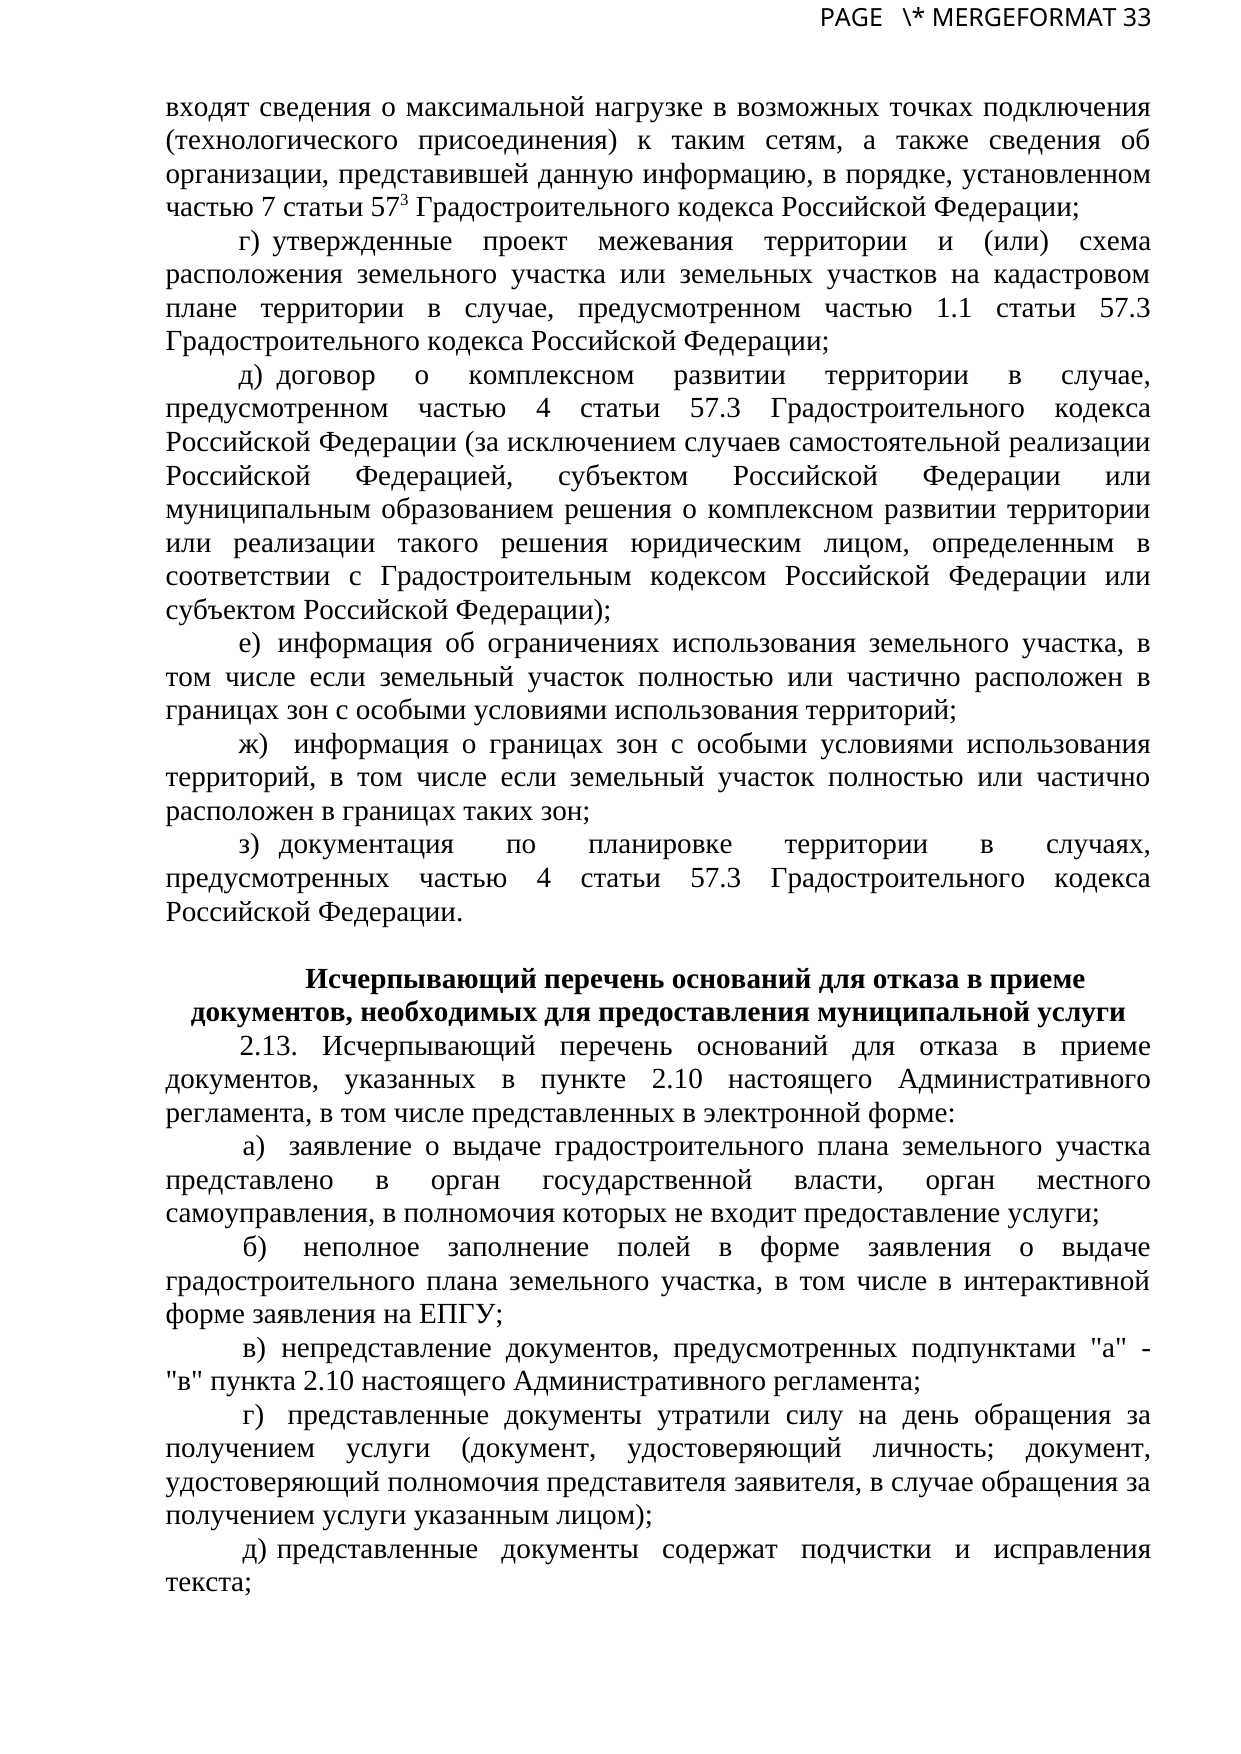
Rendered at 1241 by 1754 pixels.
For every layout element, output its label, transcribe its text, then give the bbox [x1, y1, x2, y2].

text ж) информация о границах зон с особыми условиями использования территорий, в том числе если земельный участок полностью или частично расположен в границах таких зон; [165, 726, 1152, 827]
text б) неполное заполнение полей в форме заявления о выдаче градостроительного плана земельного участка, в том числе в интерактивной форме заявления на ЕПГУ; [165, 1229, 1152, 1330]
text е) информация об ограничениях использования земельного участка, в том числе если земельный участок полностью или частично расположен в границах зон с особыми условиями использования территорий; [165, 625, 1152, 726]
text д) представленные документы содержат подчистки и исправления текста; [165, 1531, 1152, 1598]
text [165, 89, 1152, 223]
text г) представленные документы утратили силу на день обращения за получением услуги (документ, удостоверяющий личность; документ, удостоверяющий полномочия представителя заявителя, в случае обращения за получением услуги указанным лицом); [165, 1397, 1152, 1531]
text д) договор о комплексном развитии территории в случае, предусмотренном частью 4 статьи 57.3 Градостроительного кодекса Российской Федерации (за исключением случаев самостоятельной реализации Российской Федерацией, субъектом Российской Федерации или муниципальным образованием решения о комплексном развитии территории или реализации такого решения юридическим лицом, определенным в соответствии с Градостроительным кодексом Российской Федерации или субъектом Российской Федерации); [165, 357, 1152, 625]
text г) утвержденные проект межевания территории и (или) схема расположения земельного участка или земельных участков на кадастровом плане территории в случае, предусмотренном частью 1.1 статьи 57.3 Градостроительного кодекса Российской Федерации; [165, 223, 1152, 357]
text з) документация по планировке территории в случаях, предусмотренных частью 4 статьи 57.3 Градостроительного кодекса Российской Федерации. [165, 827, 1152, 927]
text а) заявление о выдаче градостроительного плана земельного участка представлено в орган государственной власти, орган местного самоуправления, в полномочия которых не входит предоставление услуги; [165, 1128, 1152, 1229]
text Исчерпывающий перечень оснований для отказа в приеме документов, необходимых для предоставления муниципальной услуги [165, 961, 1152, 1028]
text в) непредставление документов, предусмотренных подпунктами "а" - "в" пункта 2.10 настоящего Административного регламента; [165, 1330, 1152, 1397]
text 2.13. Исчерпывающий перечень оснований для отказа в приеме документов, указанных в пункте 2.10 настоящего Административного регламента, в том числе представленных в электронной форме: [165, 1028, 1152, 1128]
